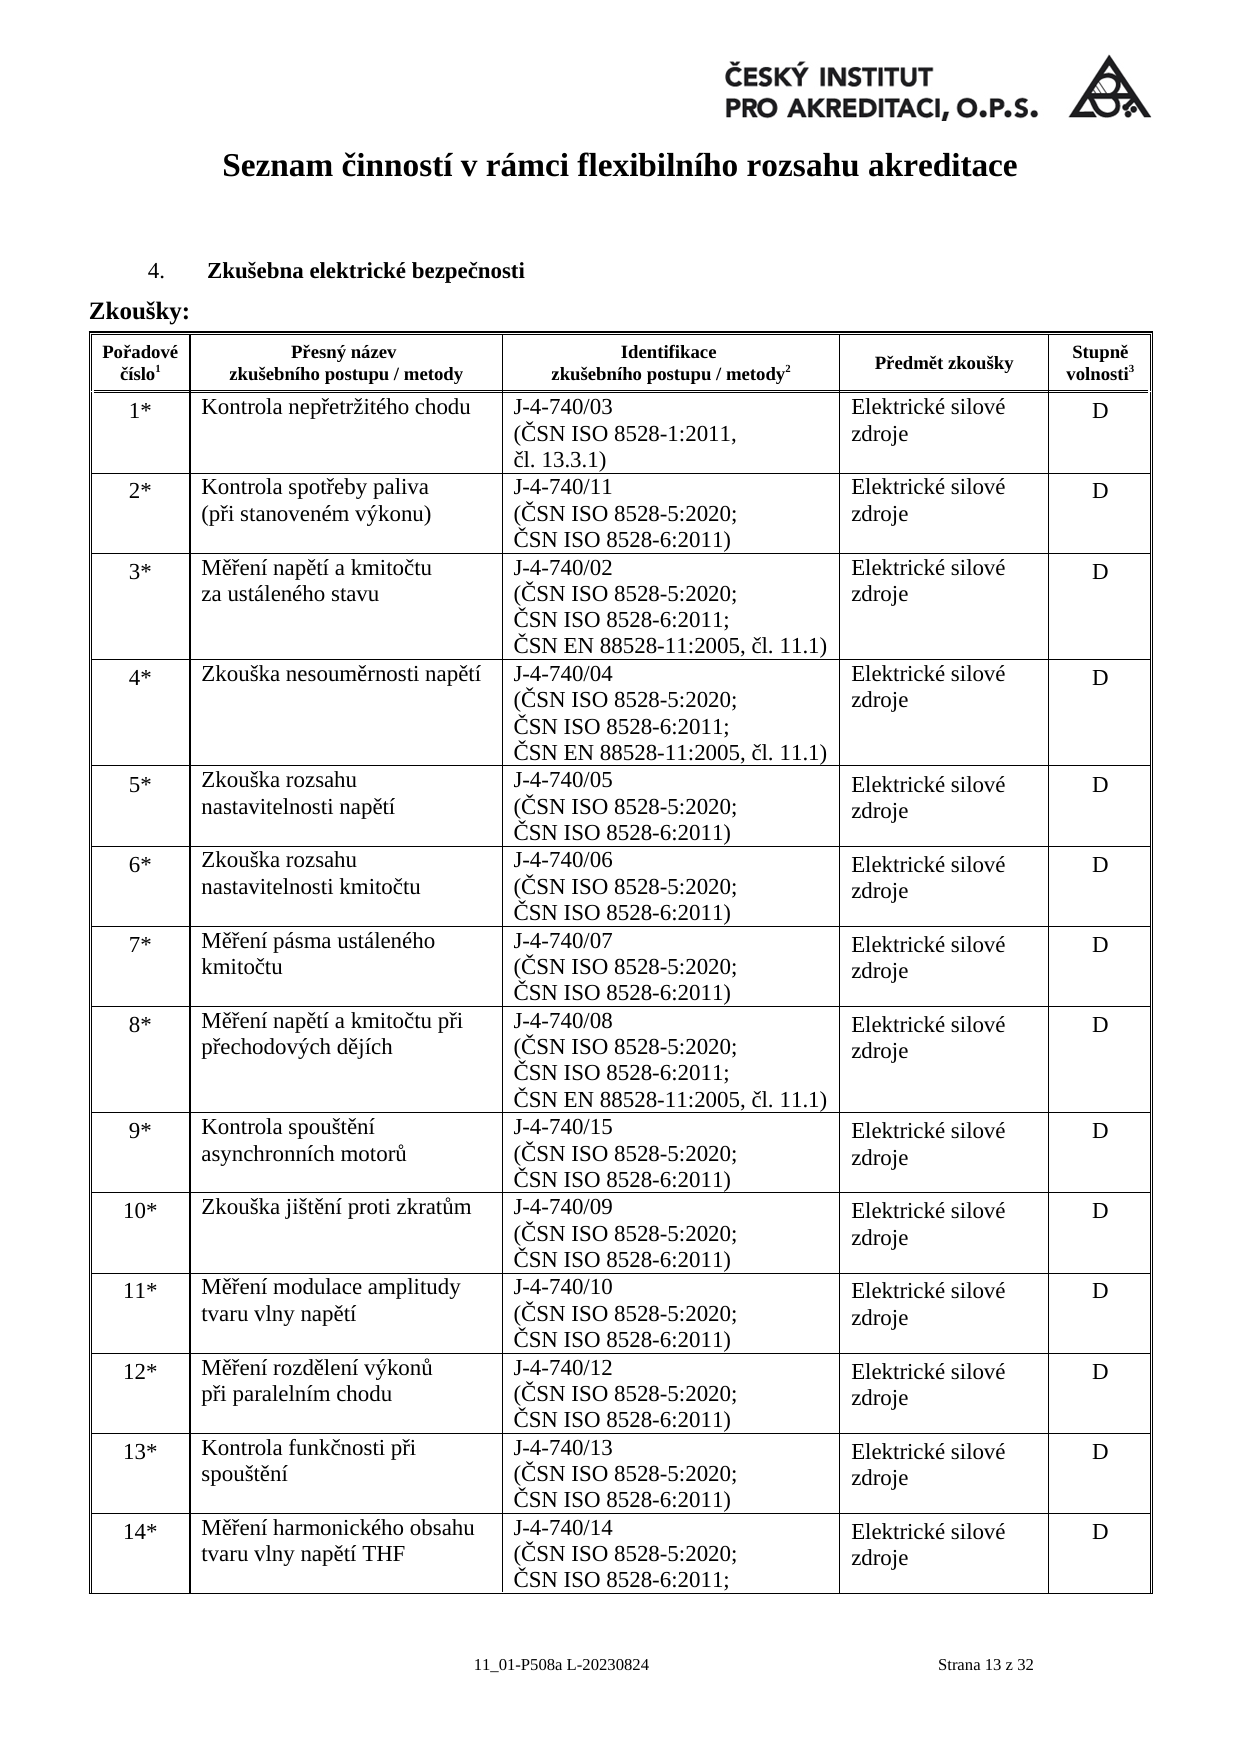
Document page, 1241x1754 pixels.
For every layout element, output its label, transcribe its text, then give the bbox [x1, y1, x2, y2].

table_cell 11* [92, 1274, 189, 1352]
picture [725, 54, 1152, 121]
table_cell J-4-740/12 (ČSN ISO 8528-5:2020; ČSN ISO 8528-6:2011) [503, 1354, 839, 1433]
table_cell D [1049, 1434, 1150, 1513]
table_cell Kontrola spouštění asynchronních motorů [191, 1113, 502, 1192]
text 4. Zkušebna elektrické bezpečnosti [148, 258, 1092, 284]
table_cell J-4-740/07 (ČSN ISO 8528-5:2020; ČSN ISO 8528-6:2011) [503, 927, 839, 1006]
table_cell J-4-740/05 (ČSN ISO 8528-5:2020; ČSN ISO 8528-6:2011) [503, 766, 839, 846]
table_cell D [1049, 1274, 1150, 1352]
table_cell 12* [92, 1354, 189, 1433]
table_cell D [1049, 554, 1150, 659]
table_cell Elektrické silové zdroje [840, 1514, 1048, 1593]
table_cell D [1049, 390, 1152, 472]
table_cell D [1049, 1514, 1150, 1593]
table_cell Měření pásma ustáleného kmitočtu [191, 927, 502, 1006]
table_header Stupně volnosti3 [1049, 335, 1150, 390]
table_cell Elektrické silové zdroje [840, 1113, 1048, 1192]
table_cell Zkouška rozsahu nastavitelnosti napětí [191, 766, 502, 846]
table_cell Elektrické silové zdroje [840, 393, 1048, 472]
table_cell D [1049, 660, 1150, 765]
table_cell Elektrické silové zdroje [840, 847, 1048, 926]
table_cell Elektrické silové zdroje [840, 1354, 1048, 1433]
text Zkoušky: [89, 296, 1152, 325]
table_cell D [1049, 1113, 1150, 1192]
table_cell Elektrické silové zdroje [840, 474, 1048, 552]
table_cell 14* [92, 1514, 189, 1593]
table_cell Měření modulace amplitudy tvaru vlny napětí [191, 1274, 502, 1352]
table_cell D [1049, 1354, 1150, 1433]
table_cell Zkouška jištění proti zkratům [191, 1193, 502, 1272]
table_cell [502, 1514, 839, 1593]
table_cell Zkouška rozsahu nastavitelnosti kmitočtu [191, 847, 502, 926]
table_cell Kontrola nepřetržitého chodu [191, 393, 502, 472]
table_cell D [1049, 847, 1150, 926]
table_cell 3* [92, 554, 189, 659]
table_cell Elektrické silové zdroje [840, 1193, 1048, 1272]
table_cell 8* [92, 1007, 189, 1112]
table_cell J-4-740/11 (ČSN ISO 8528-5:2020; ČSN ISO 8528-6:2011) [503, 474, 839, 552]
table_cell J-4-740/06 (ČSN ISO 8528-5:2020; ČSN ISO 8528-6:2011) [503, 847, 839, 926]
table_cell 9* [92, 1113, 189, 1192]
table_cell 2* [92, 474, 189, 552]
table_cell D [1049, 1007, 1150, 1112]
table_cell D [1049, 474, 1150, 552]
table_cell Kontrola spotřeby paliva (při stanoveném výkonu) [191, 474, 502, 552]
table_cell 4* [92, 660, 189, 765]
table_cell D [1049, 1193, 1150, 1272]
table_cell Zkouška nesouměrnosti napětí [191, 660, 502, 765]
table_cell J-4-740/03 (ČSN ISO 8528-1:2011, čl. 13.3.1) [503, 393, 839, 472]
table_cell D [1049, 927, 1150, 1006]
table_cell J-4-740/09 (ČSN ISO 8528-5:2020; ČSN ISO 8528-6:2011) [503, 1193, 839, 1272]
table_cell Měření napětí a kmitočtu za ustáleného stavu [191, 554, 502, 659]
table_cell Elektrické silové zdroje [840, 1274, 1048, 1352]
table_cell Měření rozdělení výkonů při paralelním chodu [191, 1354, 502, 1433]
table_header Identifikace zkušebního postupu / metody2 [503, 335, 839, 390]
table_cell 10* [92, 1193, 189, 1272]
table_cell D [1049, 766, 1150, 846]
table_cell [191, 1514, 502, 1593]
table_header Předmět zkoušky [840, 335, 1048, 390]
table_header Přesný název zkušebního postupu / metody [191, 335, 502, 390]
table_cell J-4-740/02 (ČSN ISO 8528-5:2020; ČSN ISO 8528-6:2011; ČSN EN 88528-11:2005, čl. 11.1) [503, 554, 839, 659]
table_cell Elektrické silové zdroje [840, 927, 1048, 1006]
table_cell 7* [92, 927, 189, 1006]
table_cell Elektrické silové zdroje [840, 1434, 1048, 1513]
table_cell J-4-740/04 (ČSN ISO 8528-5:2020; ČSN ISO 8528-6:2011; ČSN EN 88528-11:2005, čl. 11.1) [503, 660, 839, 765]
table_cell Elektrické silové zdroje [840, 766, 1048, 846]
table_cell 13* [92, 1434, 189, 1513]
table_header Pořadové číslo1 [92, 335, 189, 390]
table_cell 1* [90, 390, 189, 472]
table_cell 5* [92, 766, 189, 846]
table_cell Elektrické silové zdroje [840, 660, 1048, 765]
table_cell J-4-740/13 (ČSN ISO 8528-5:2020; ČSN ISO 8528-6:2011) [503, 1434, 839, 1513]
table_cell 6* [92, 847, 189, 926]
table_cell Měření napětí a kmitočtu při přechodových dějích [191, 1007, 502, 1112]
table_cell J-4-740/10 (ČSN ISO 8528-5:2020; ČSN ISO 8528-6:2011) [503, 1274, 839, 1352]
table_cell J-4-740/15 (ČSN ISO 8528-5:2020; ČSN ISO 8528-6:2011) [503, 1113, 839, 1192]
table_cell Elektrické silové zdroje [840, 1007, 1048, 1112]
table_cell Elektrické silové zdroje [840, 554, 1048, 659]
table_cell Kontrola funkčnosti při spouštění [191, 1434, 502, 1513]
table_cell J-4-740/08 (ČSN ISO 8528-5:2020; ČSN ISO 8528-6:2011; ČSN EN 88528-11:2005, čl. 11.1) [503, 1007, 839, 1112]
